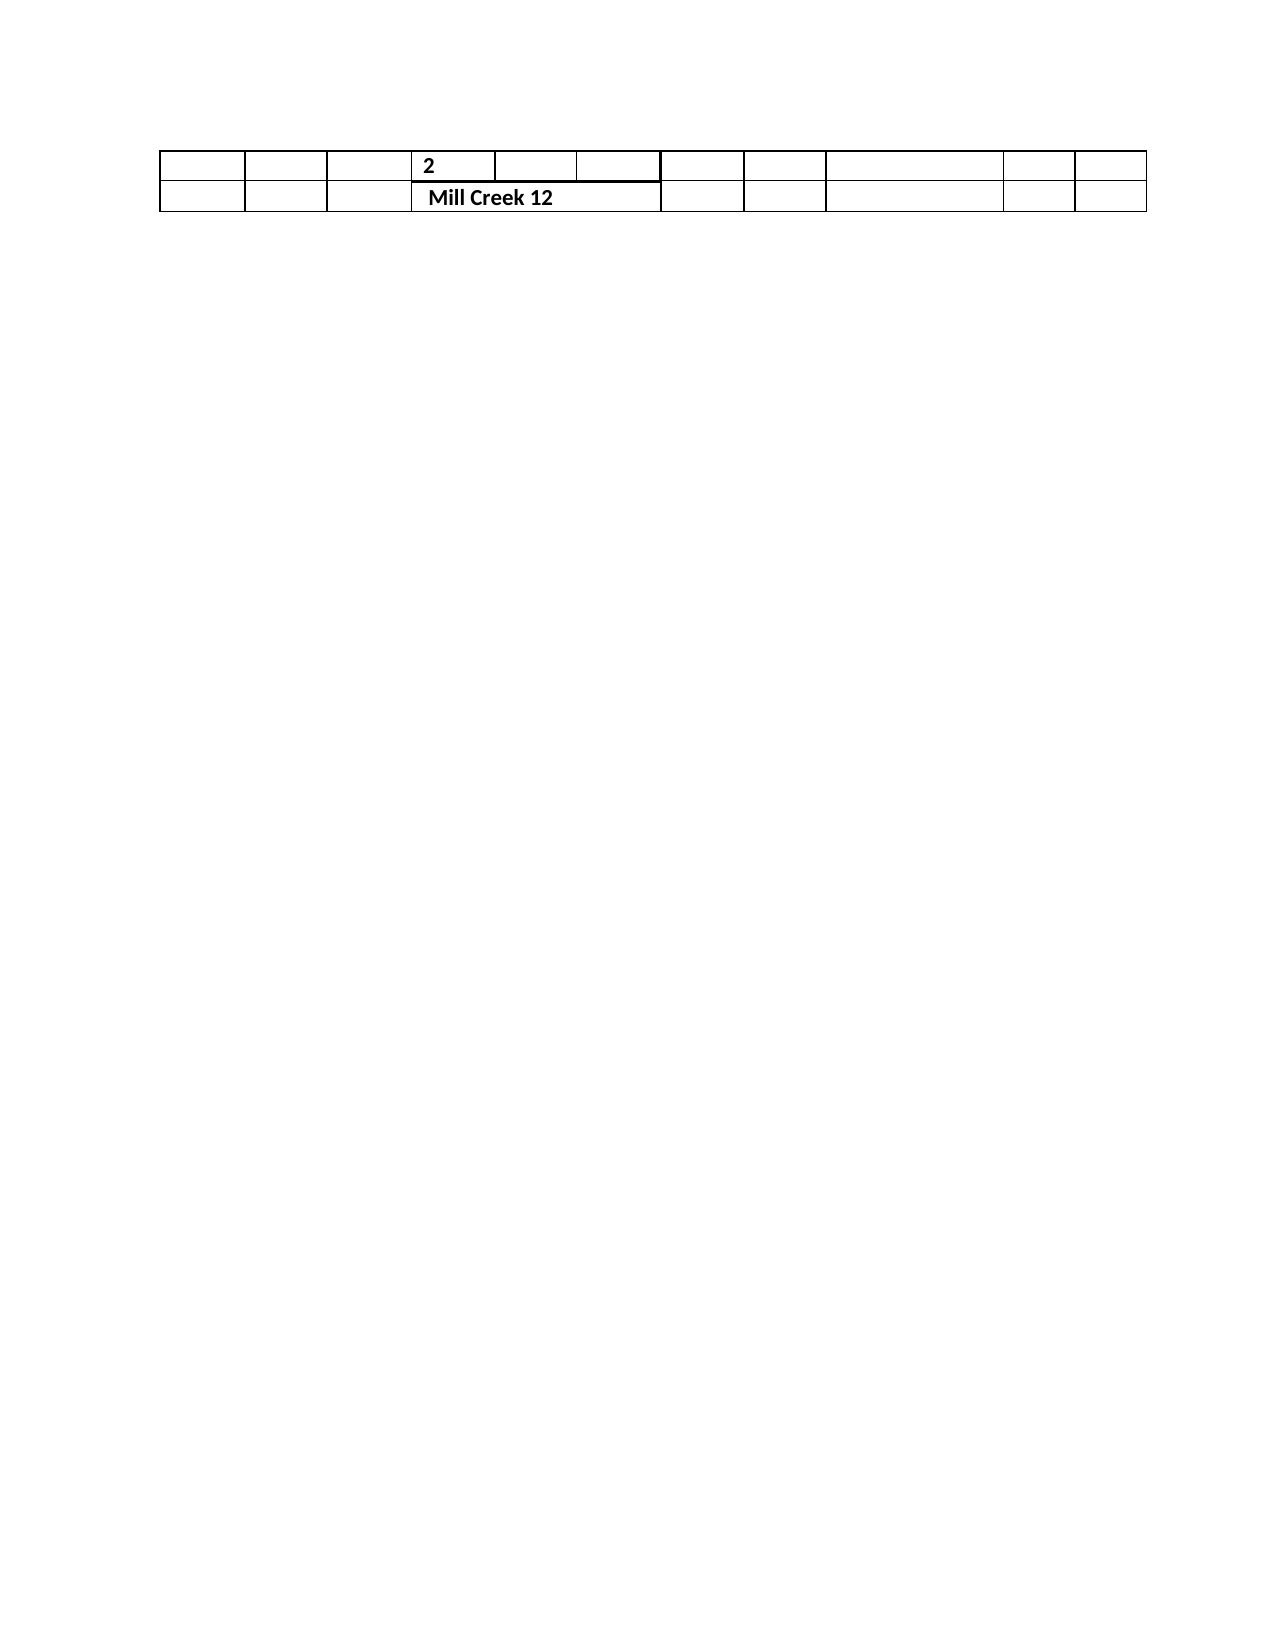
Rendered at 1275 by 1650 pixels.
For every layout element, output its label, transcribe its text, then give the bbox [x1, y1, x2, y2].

table_cell [1076, 152, 1146, 179]
table_cell Mill Creek 12 [412, 183, 660, 211]
table_cell [745, 152, 825, 179]
table_cell [328, 152, 411, 179]
table_cell [662, 152, 743, 179]
table_cell [1076, 181, 1146, 211]
table_cell [161, 181, 244, 211]
table_cell [1004, 152, 1074, 179]
table_cell [1004, 181, 1074, 211]
table_cell [161, 152, 244, 179]
table_cell [328, 181, 411, 211]
table_cell [246, 152, 326, 179]
table_cell [662, 181, 743, 211]
table_cell [577, 152, 659, 179]
table_cell [827, 152, 1003, 179]
table_cell 2 [412, 152, 494, 179]
table_cell [745, 181, 825, 211]
table_cell [246, 181, 326, 211]
table_cell [496, 152, 576, 179]
table_cell [827, 181, 1003, 211]
